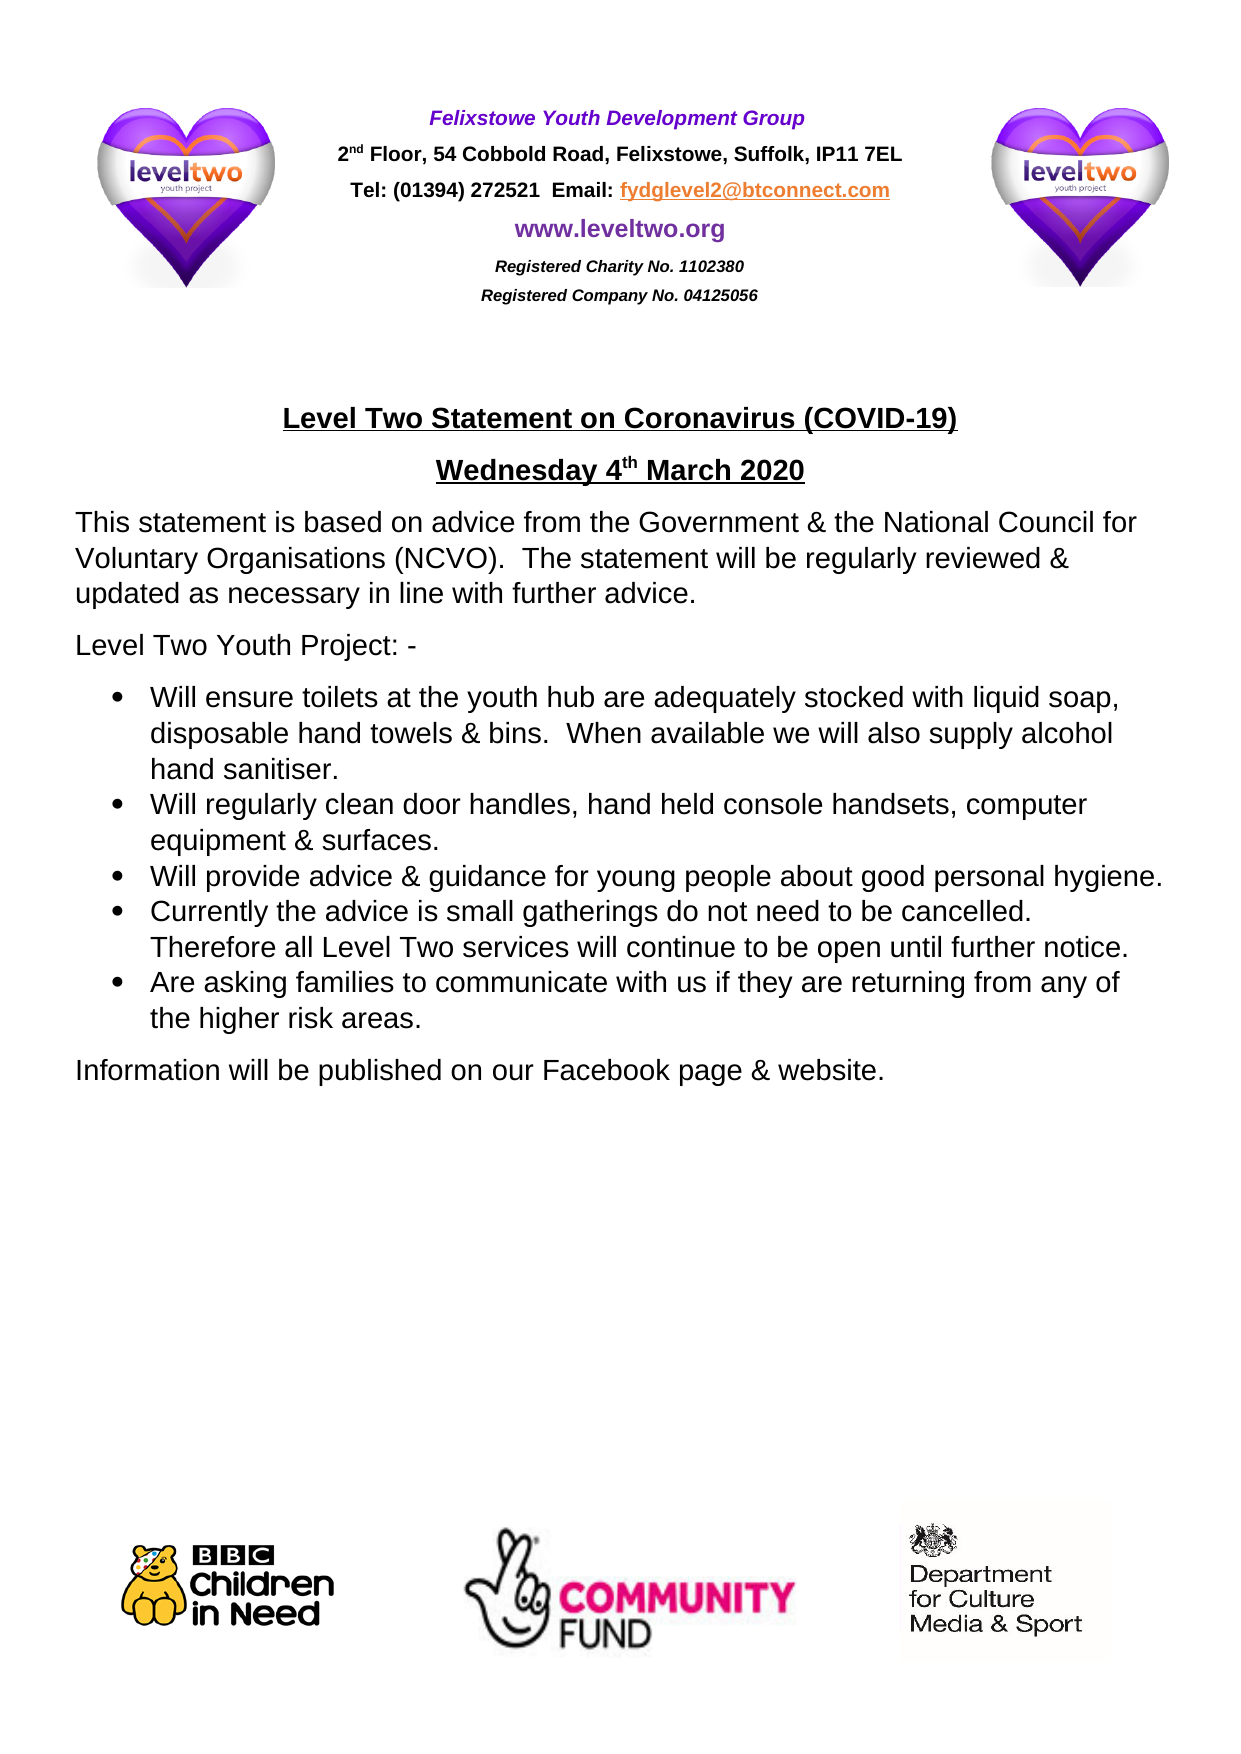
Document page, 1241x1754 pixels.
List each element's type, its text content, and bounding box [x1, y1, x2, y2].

list Are asking families to communicate with us if they are returning from any of the higher risk areas. [112, 966, 1165, 1035]
picture [900, 1501, 1111, 1662]
list Will ensure toilets at the youth hub are adequately stocked with liquid soap, disposable hand towels & bins. When available we will also supply alcohol hand sanitiser. [112, 681, 1165, 785]
text Level Two Youth Project: - [75, 628, 1165, 662]
picture [990, 108, 1170, 287]
text Wednesday 4th March 2020 [75, 453, 1165, 486]
picture [450, 1512, 811, 1666]
list Currently the advice is small gatherings do not need to be cancelled. Therefore all Level Two services will continue to be open until further notice. [112, 894, 1165, 963]
picture [96, 108, 276, 288]
list Will regularly clean door handles, hand held console handsets, computer equipment & surfaces. [112, 787, 1165, 857]
text This statement is based on advice from the Government & the National Council for Voluntary Organisations (NCVO). The statement will be regularly reviewed & updated as necessary in line with further advice. [75, 505, 1165, 610]
text Level Two Statement on Coronavirus (COVID-19) [75, 401, 1165, 434]
list Will provide advice & guidance for young people about good personal hygiene. [112, 858, 1165, 892]
picture [75, 1505, 379, 1666]
text Information will be published on our Facebook page & website. [75, 1053, 1165, 1087]
